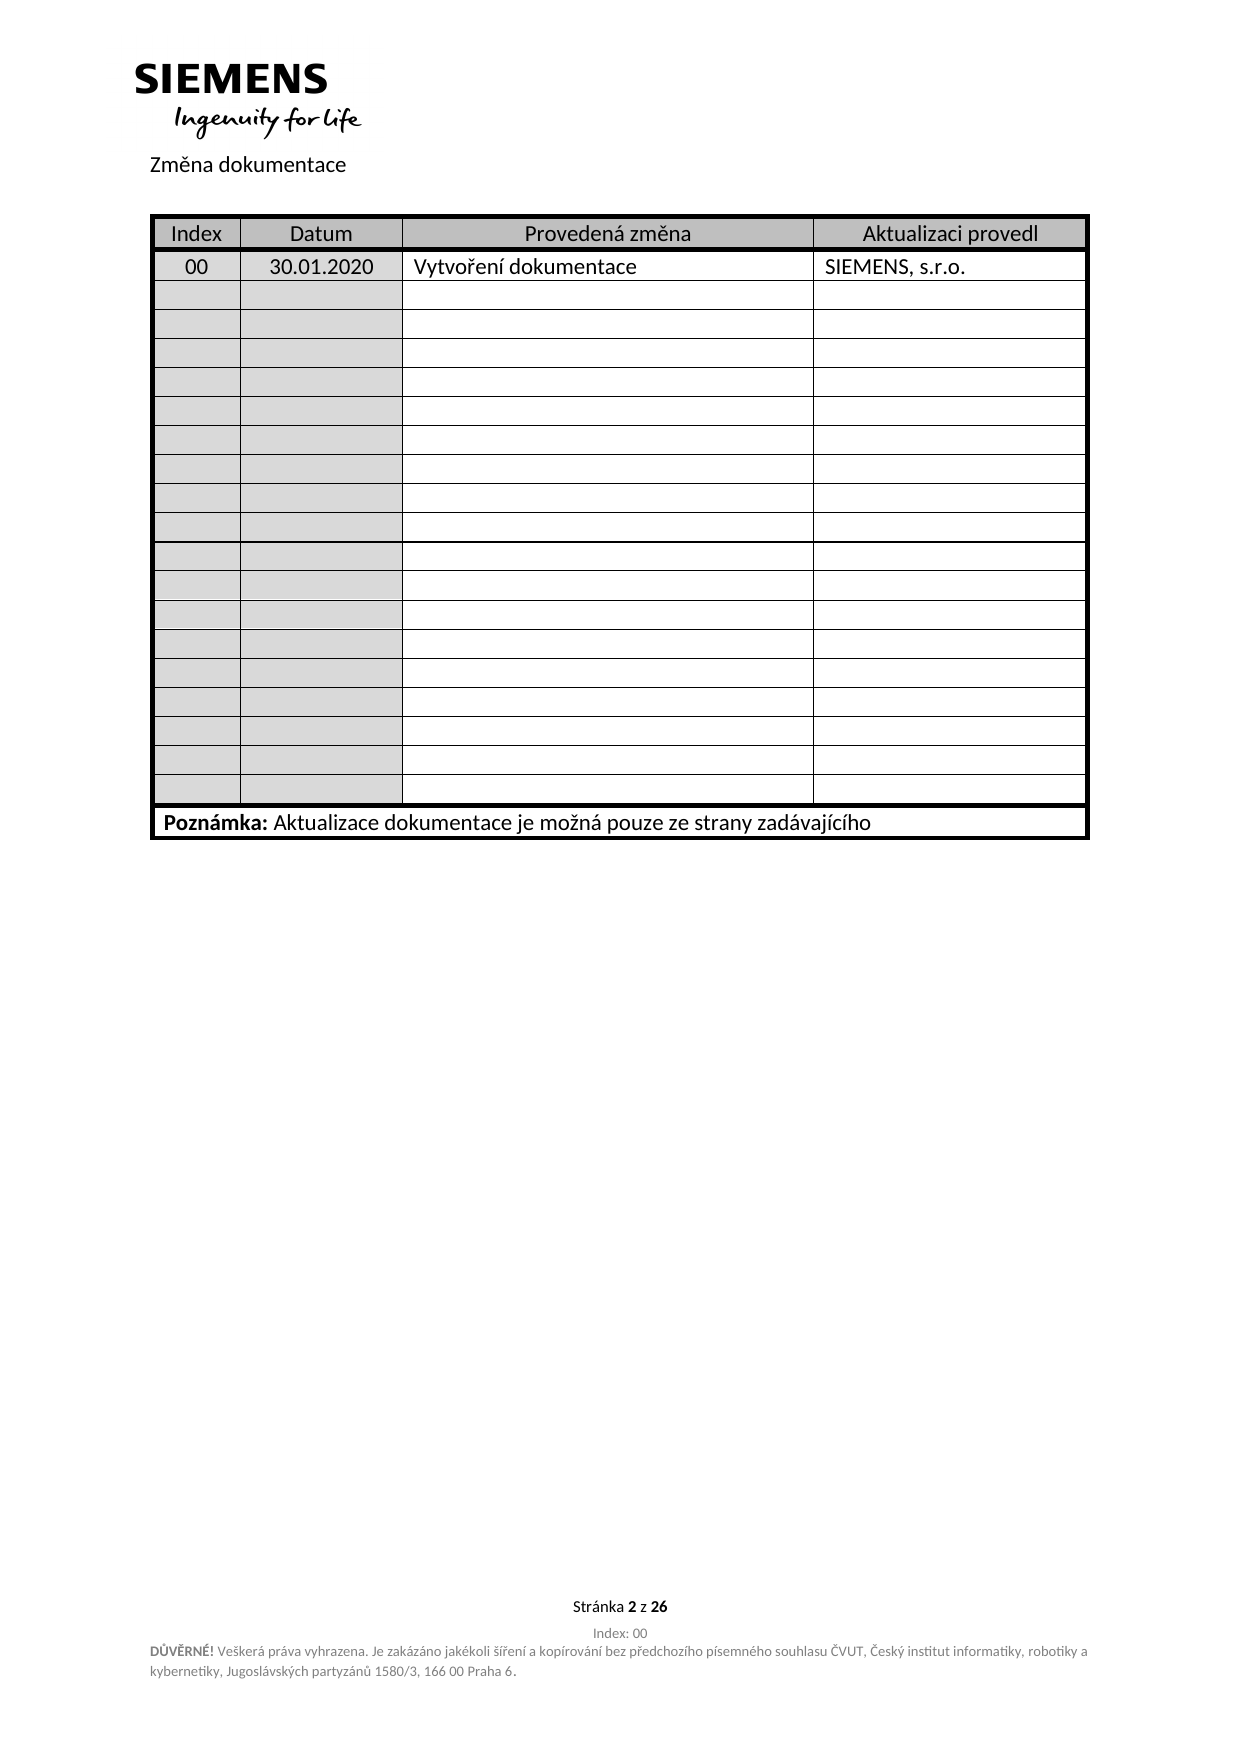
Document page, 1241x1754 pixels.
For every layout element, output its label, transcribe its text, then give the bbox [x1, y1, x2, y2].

table_cell [155, 630, 240, 658]
table_header Provedená změna [403, 219, 813, 247]
table_cell [403, 484, 813, 512]
table_cell [241, 455, 402, 483]
table_cell [241, 630, 402, 658]
table_cell [155, 339, 240, 367]
table_cell [155, 775, 240, 803]
table_cell [814, 601, 1085, 628]
table_cell SIEMENS, s.r.o. [814, 252, 1085, 280]
table_cell [155, 659, 240, 687]
table_cell [814, 513, 1085, 541]
table_cell [403, 630, 813, 658]
table_cell [155, 601, 240, 628]
table_cell [403, 775, 813, 803]
table_cell [403, 426, 813, 454]
table_cell [241, 339, 402, 367]
table_cell [814, 543, 1085, 570]
table_cell [403, 543, 813, 570]
table_cell [814, 775, 1085, 803]
table_cell [814, 426, 1085, 454]
table_cell [814, 455, 1085, 483]
table_cell [155, 281, 240, 309]
table_cell [155, 310, 240, 338]
table_cell [155, 368, 240, 396]
table_cell [155, 484, 240, 512]
table_cell [241, 659, 402, 687]
table_cell [155, 513, 240, 541]
table_cell [241, 571, 402, 599]
table_cell [241, 543, 402, 570]
table_cell [403, 688, 813, 716]
table_cell 30.01.2020 [241, 252, 402, 280]
table_cell [403, 601, 813, 628]
table_cell [814, 339, 1085, 367]
table_cell [814, 397, 1085, 425]
table_cell [403, 746, 813, 774]
table_header Datum [241, 219, 402, 247]
table_cell [241, 775, 402, 803]
table_cell Vytvoření dokumentace [403, 252, 813, 280]
table_cell [403, 339, 813, 367]
table_cell [814, 659, 1085, 687]
table_cell [814, 310, 1085, 338]
table_cell [403, 310, 813, 338]
table_cell Poznámka: Aktualizace dokumentace je možná pouze ze strany zadávajícího [155, 808, 1085, 836]
table_cell [241, 368, 402, 396]
table_cell [814, 630, 1085, 658]
table_cell [155, 397, 240, 425]
table_cell [814, 717, 1085, 745]
table_cell [155, 688, 240, 716]
table_cell [403, 455, 813, 483]
table_cell [241, 746, 402, 774]
table_header Index [155, 219, 240, 247]
table_cell [814, 746, 1085, 774]
table_cell [155, 746, 240, 774]
table_cell [403, 717, 813, 745]
table_cell [814, 571, 1085, 599]
table_cell [403, 571, 813, 599]
table_cell [814, 281, 1085, 309]
table_cell [155, 455, 240, 483]
table_cell [403, 368, 813, 396]
table_cell [155, 426, 240, 454]
table_cell [403, 659, 813, 687]
table_cell [241, 484, 402, 512]
table_cell [403, 397, 813, 425]
table_cell [241, 426, 402, 454]
picture [106, 35, 385, 152]
table_cell [814, 688, 1085, 716]
table_cell [155, 717, 240, 745]
table_cell [241, 688, 402, 716]
table_cell [241, 281, 402, 309]
text Změna dokumentace [150, 150, 1090, 178]
table_cell [155, 543, 240, 570]
table_cell [241, 513, 402, 541]
table_cell [403, 513, 813, 541]
table_cell [814, 484, 1085, 512]
table_header Aktualizaci provedl [814, 219, 1085, 247]
table_cell [155, 571, 240, 599]
table_cell [241, 717, 402, 745]
table_cell 00 [155, 252, 240, 280]
table_cell [241, 397, 402, 425]
table_cell [814, 368, 1085, 396]
table_cell [403, 281, 813, 309]
table_cell [241, 601, 402, 628]
table_cell [241, 310, 402, 338]
